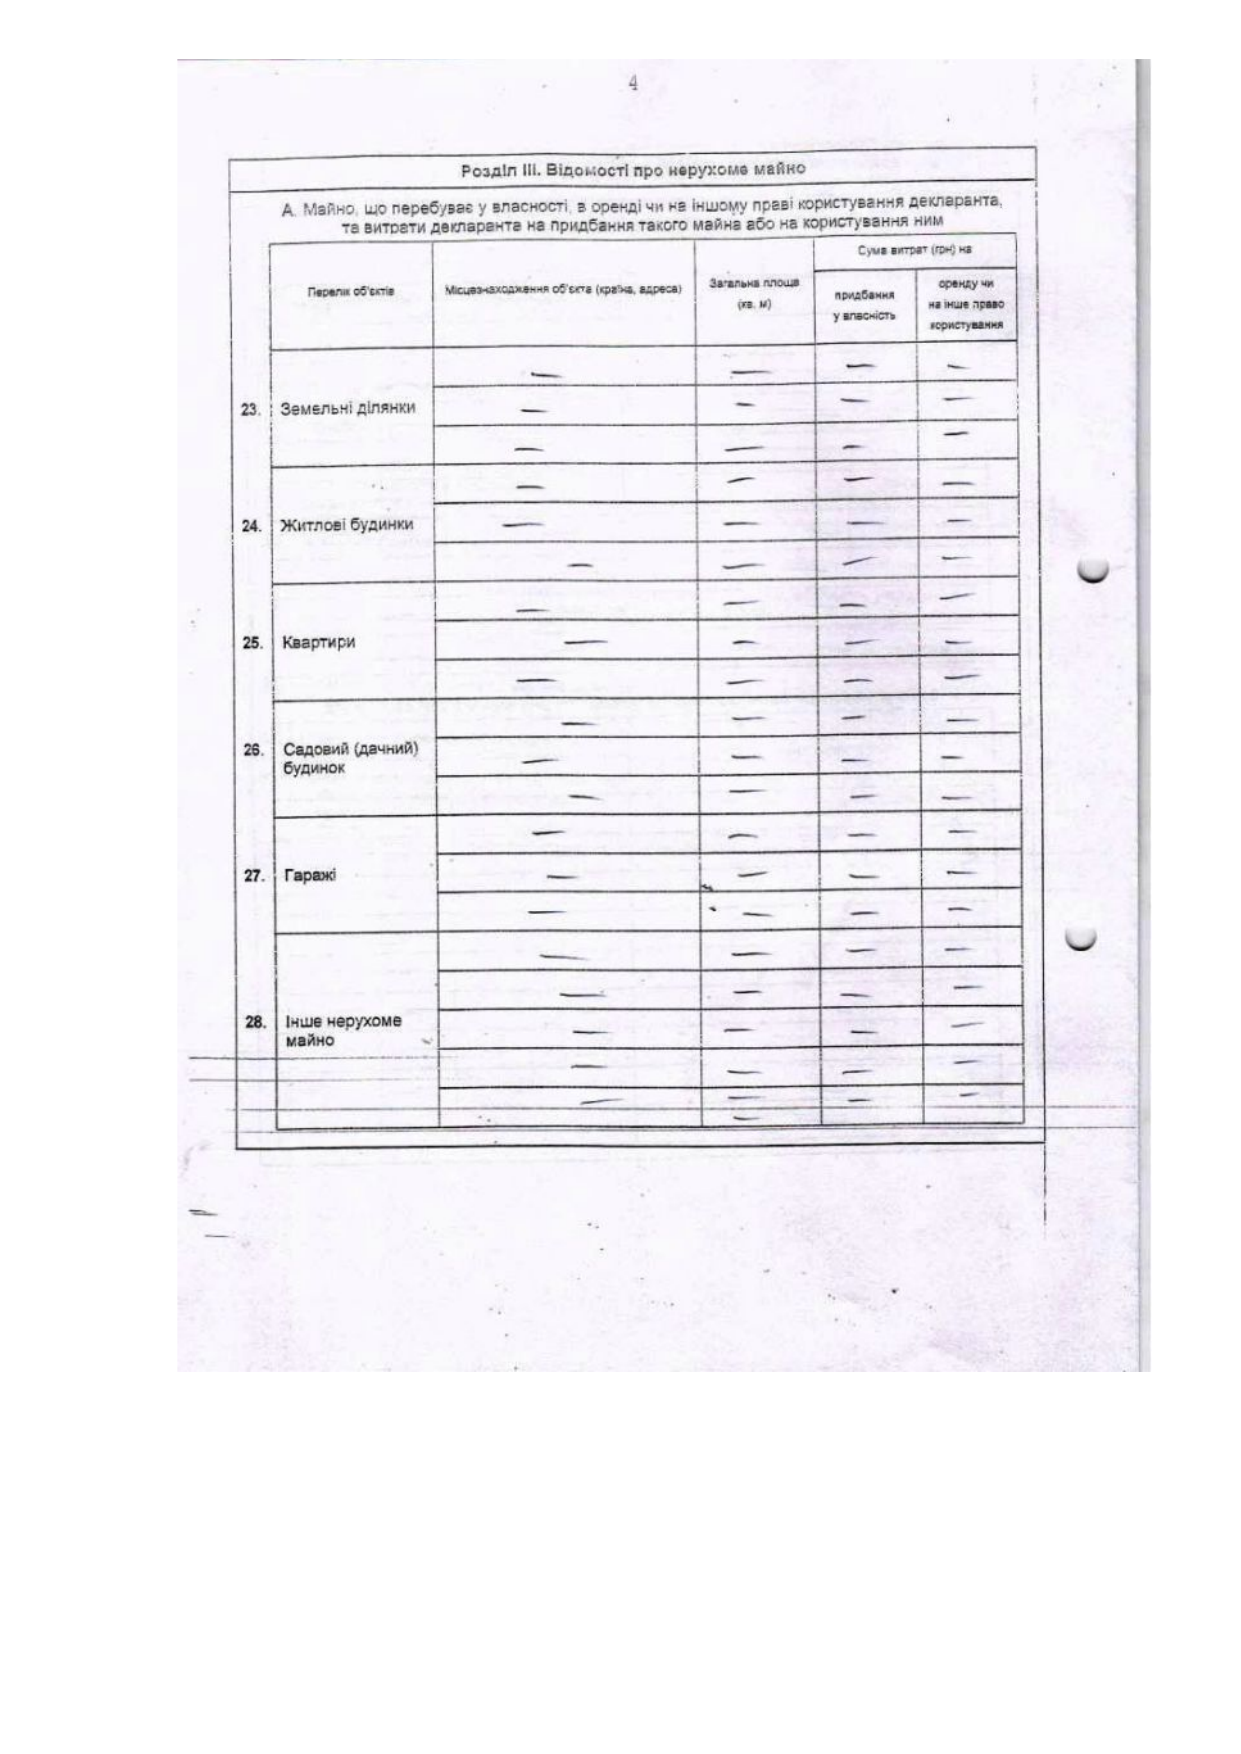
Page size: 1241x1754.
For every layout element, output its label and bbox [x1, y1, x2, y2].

picture [177, 59, 1152, 1372]
